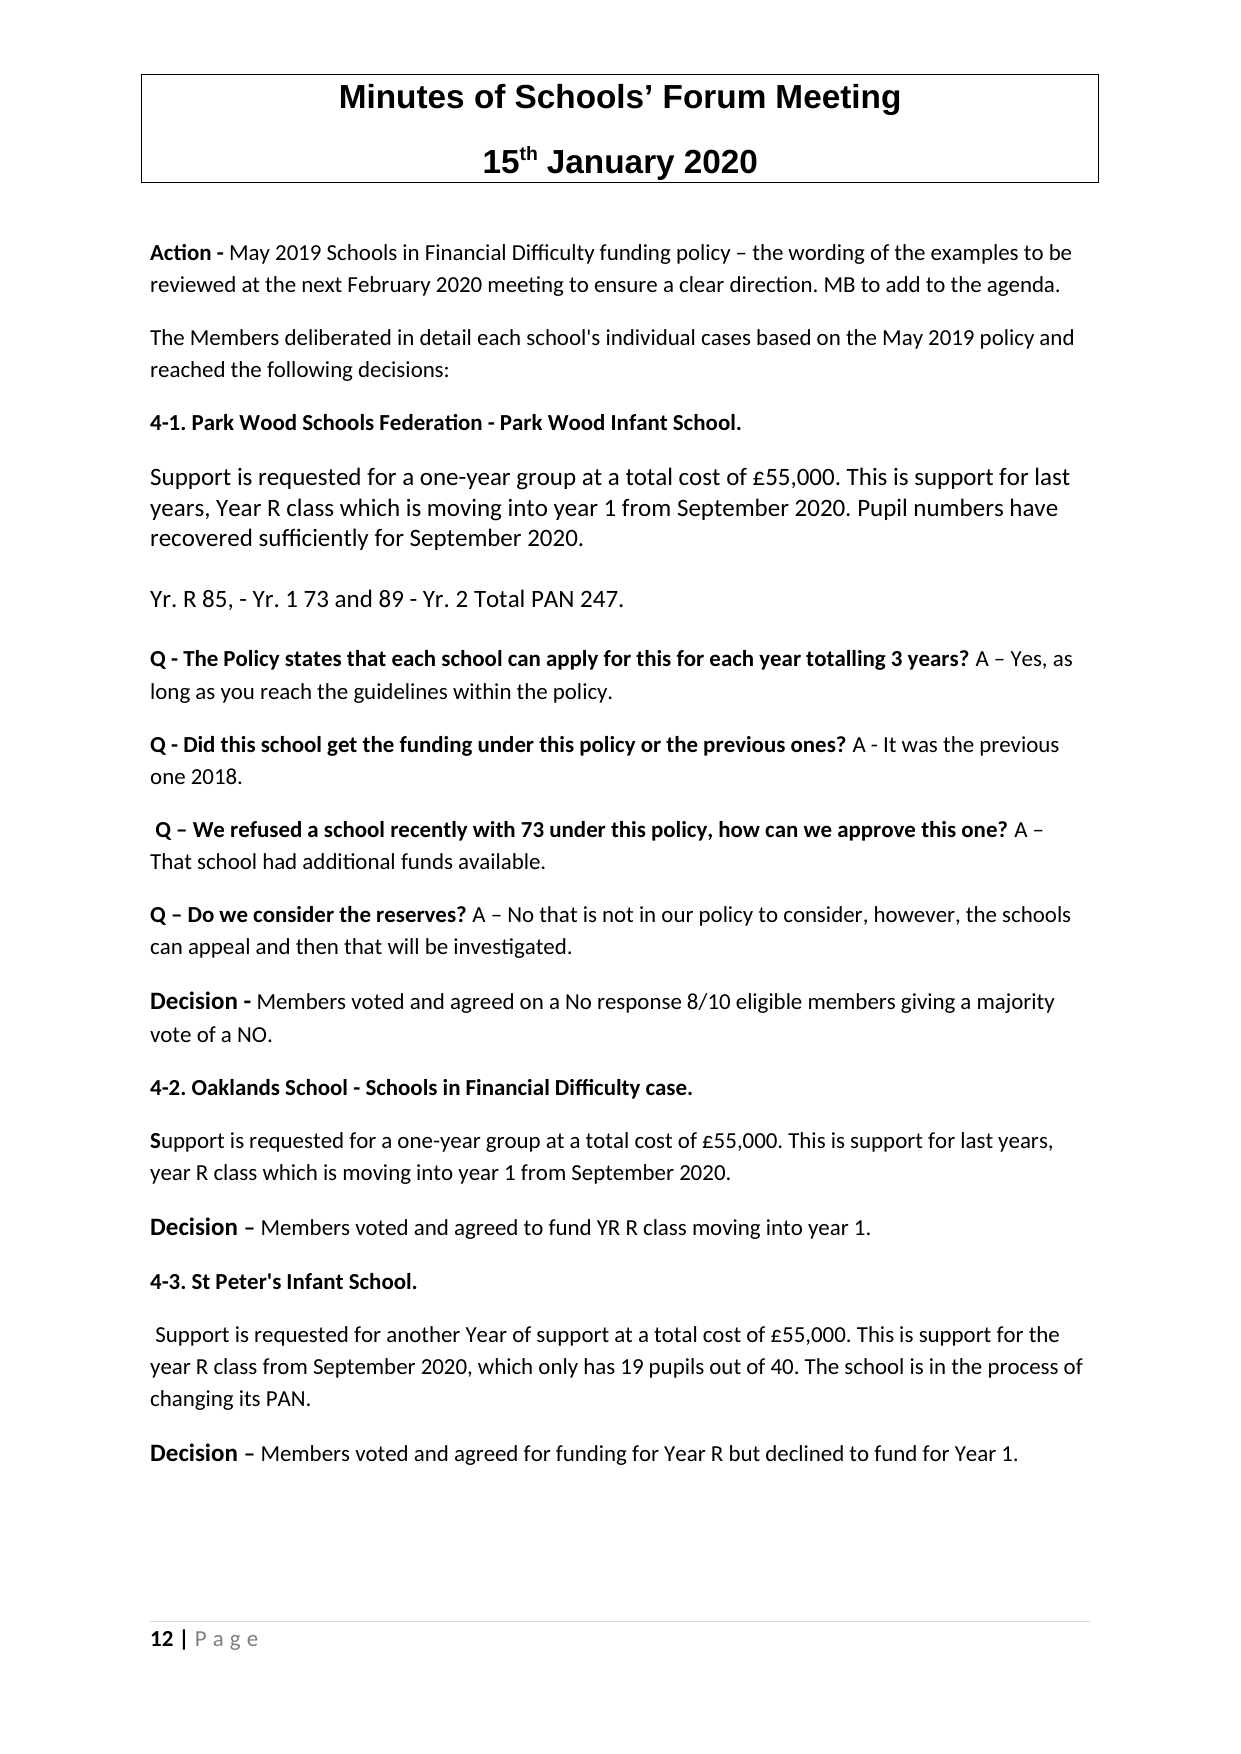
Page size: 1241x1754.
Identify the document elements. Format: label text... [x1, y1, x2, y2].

text Action - May 2019 Schools in Financial Difficulty funding policy – the wording of the examples to be reviewed at the next February 2020 meeting to ensure a clear direction. MB to add to the agenda. [150, 238, 1090, 298]
text Decision – Members voted and agreed for funding for Year R but declined to fund for Year 1. [150, 1438, 1090, 1468]
text Support is requested for another Year of support at a total cost of £55,000. This is support for the year R class from September 2020, which only has 19 pupils out of 40. The school is in the process of changing its PAN. [150, 1320, 1090, 1413]
text Decision – Members voted and agreed to fund YR R class moving into year 1. [150, 1211, 1090, 1242]
text Q – We refused a school recently with 73 under this policy, how can we approve this one? A – That school had additional funds available. [150, 815, 1090, 875]
text Q - Did this school get the funding under this policy or the previous ones? A - It was the previous one 2018. [150, 730, 1090, 790]
list Support is requested for a one-year group at a total cost of £55,000. This is support for last years, Year R class which is moving into year 1 from September 2020. Pupil numbers have recovered sufficiently for September 2020. [150, 461, 1090, 553]
text Q – Do we consider the reserves? A – No that is not in our policy to consider, however, the schools can appeal and then that will be investigated. [150, 900, 1090, 960]
text 4-2. Oaklands School - Schools in Financial Difficulty case. [150, 1073, 1090, 1101]
text The Members deliberated in detail each school's individual cases based on the May 2019 policy and reached the following decisions: [150, 323, 1090, 383]
text Q - The Policy states that each school can apply for this for each year totalling 3 years? A – Yes, as long as you reach the guidelines within the policy. [150, 644, 1090, 705]
text Decision - Members voted and agreed on a No response 8/10 eligible members giving a majority vote of a NO. [150, 985, 1090, 1048]
text Support is requested for a one-year group at a total cost of £55,000. This is support for last years, year R class which is moving into year 1 from September 2020. [150, 1126, 1090, 1186]
list Yr. R 85, - Yr. 1 73 and 89 - Yr. 2 Total PAN 247. [150, 583, 1090, 614]
text 4-3. St Peter's Infant School. [150, 1267, 1090, 1295]
text 4-1. Park Wood Schools Federation - Park Wood Infant School. [150, 408, 1090, 436]
